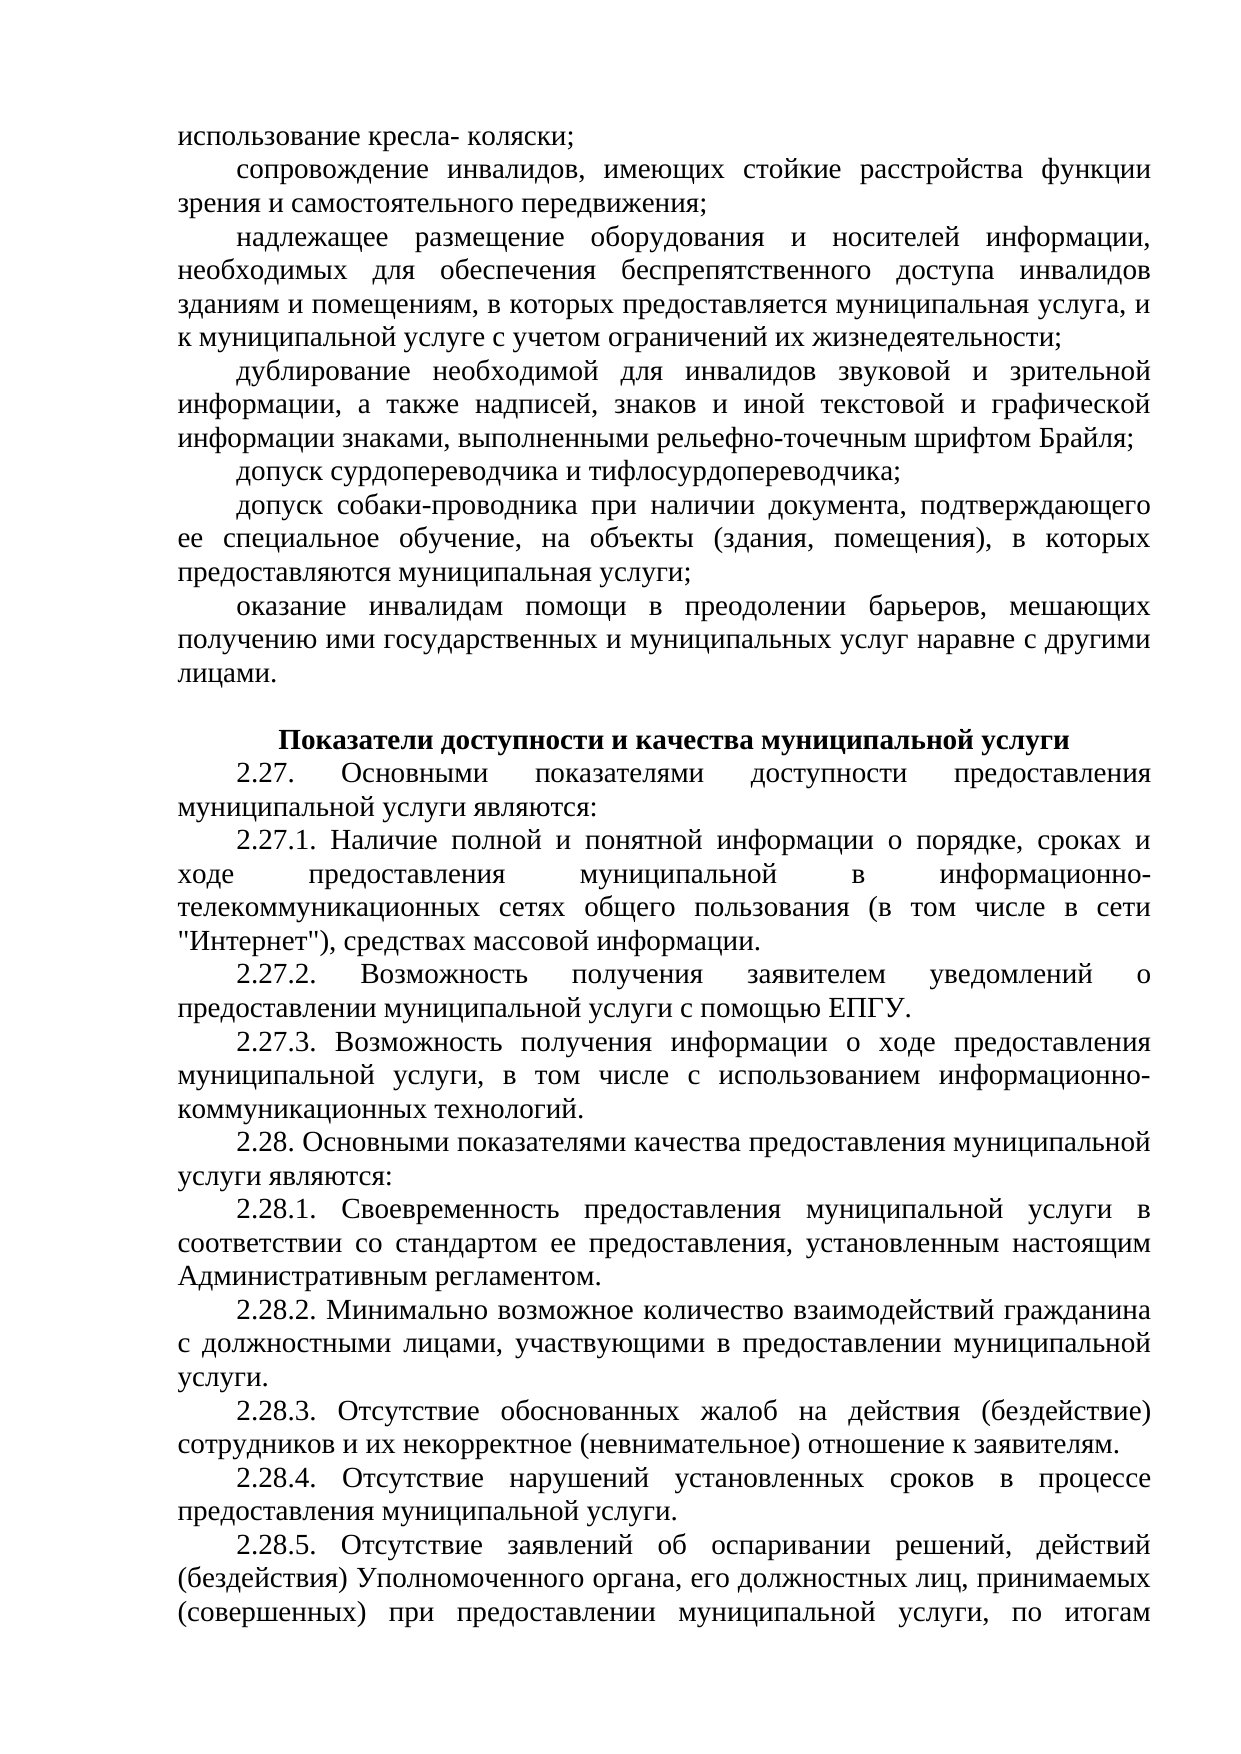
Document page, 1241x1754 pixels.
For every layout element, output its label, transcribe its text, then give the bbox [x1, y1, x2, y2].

text 2.28.2. Минимально возможное количество взаимодействий гражданина с должностными лицами, участвующими в предоставлении муниципальной услуги. [177, 1292, 1152, 1393]
text 2.28. Основными показателями качества предоставления муниципальной услуги являются: [177, 1124, 1152, 1191]
text 2.28.4. Отсутствие нарушений установленных сроков в процессе предоставления муниципальной услуги. [177, 1460, 1152, 1527]
text допуск сурдопереводчика и тифлосурдопереводчика; [177, 453, 1152, 487]
text дублирование необходимой для инвалидов звуковой и зрительной информации, а также надписей, знаков и иной текстовой и графической информации знаками, выполненными рельефно-точечным шрифтом Брайля; [177, 353, 1152, 453]
text 2.27.3. Возможность получения информации о ходе предоставления муниципальной услуги, в том числе с использованием информационно-коммуникационных технологий. [177, 1024, 1152, 1124]
text надлежащее размещение оборудования и носителей информации, необходимых для обеспечения беспрепятственного доступа инвалидов зданиям и помещениям, в которых предоставляется муниципальная услуга, и к муниципальной услуге с учетом ограничений их жизнедеятельности; [177, 219, 1152, 353]
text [177, 118, 1152, 152]
text 2.27.1. Наличие полной и понятной информации о порядке, сроках и ходе предоставления муниципальной в информационно- телекоммуникационных сетях общего пользования (в том числе в сети "Интернет"), средствах массовой информации. [177, 822, 1152, 957]
text 2.28.3. Отсутствие обоснованных жалоб на действия (бездействие) сотрудников и их некорректное (невнимательное) отношение к заявителям. [177, 1393, 1152, 1460]
text допуск собаки-проводника при наличии документа, подтверждающего ее специальное обучение, на объекты (здания, помещения), в которых предоставляются муниципальная услуги; [177, 487, 1152, 588]
text сопровождение инвалидов, имеющих стойкие расстройства функции зрения и самостоятельного передвижения; [177, 152, 1152, 219]
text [177, 1527, 1152, 1627]
text 2.27. Основными показателями доступности предоставления муниципальной услуги являются: [177, 755, 1152, 822]
subtitle Показатели доступности и качества муниципальной услуги [197, 722, 1152, 755]
text 2.28.1. Своевременность предоставления муниципальной услуги в соответствии со стандартом ее предоставления, установленным настоящим Административным регламентом. [177, 1191, 1152, 1292]
text 2.27.2. Возможность получения заявителем уведомлений о предоставлении муниципальной услуги с помощью ЕПГУ. [177, 957, 1152, 1024]
text оказание инвалидам помощи в преодолении барьеров, мешающих получению ими государственных и муниципальных услуг наравне с другими лицами. [177, 588, 1152, 688]
